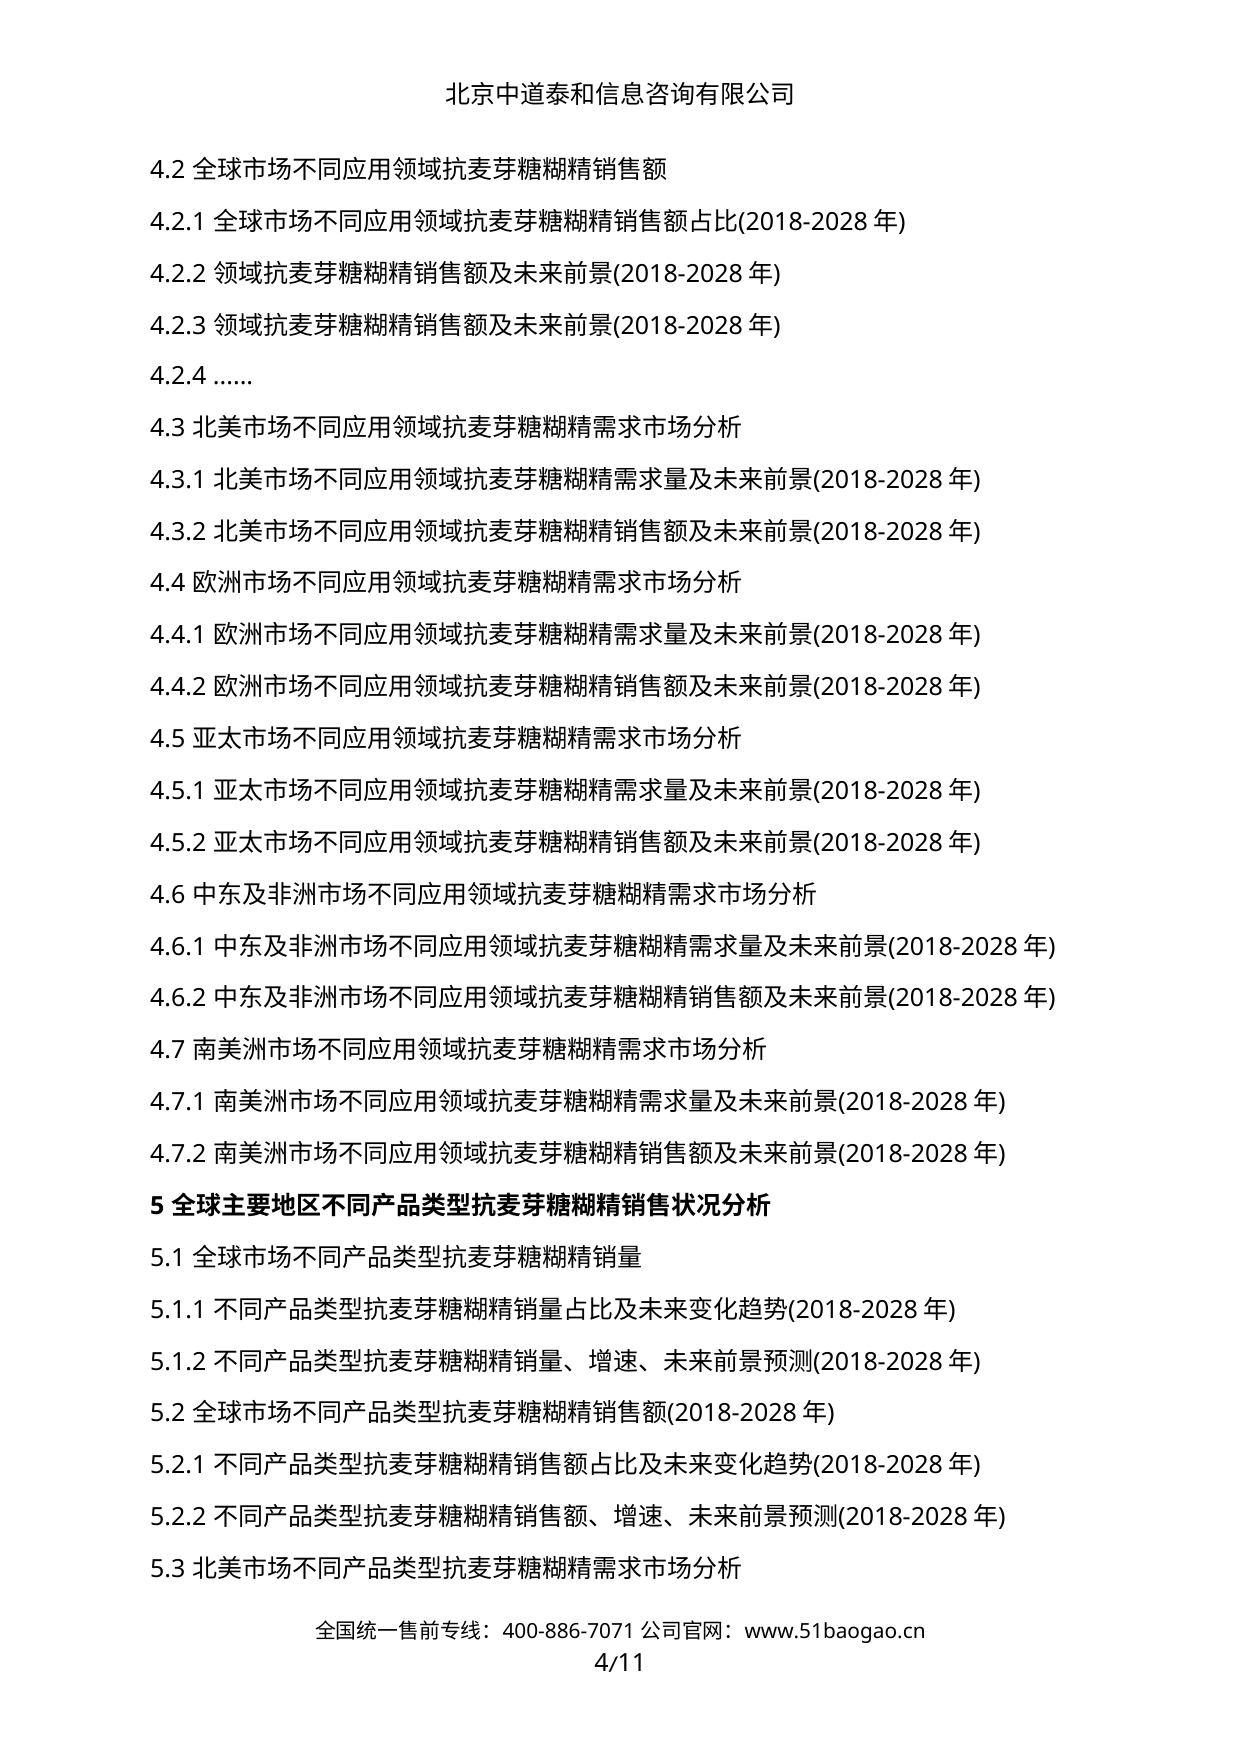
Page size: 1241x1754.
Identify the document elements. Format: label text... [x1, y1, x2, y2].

text 4.2.2 领域抗麦芽糖糊精销售额及未来前景(2018-2028年) [150, 254, 1090, 290]
text 4.5.1 亚太市场不同应用领域抗麦芽糖糊精需求量及未来前景(2018-2028年) [150, 770, 1090, 807]
text 4.4.2 欧洲市场不同应用领域抗麦芽糖糊精销售额及未来前景(2018-2028年) [150, 667, 1090, 703]
text 5.2 全球市场不同产品类型抗麦芽糖糊精销售额(2018-2028年) [150, 1393, 1090, 1429]
text 4.3.2 北美市场不同应用领域抗麦芽糖糊精销售额及未来前景(2018-2028年) [150, 511, 1090, 547]
text 4.4.1 欧洲市场不同应用领域抗麦芽糖糊精需求量及未来前景(2018-2028年) [150, 615, 1090, 651]
text 5.1.1 不同产品类型抗麦芽糖糊精销量占比及未来变化趋势(2018-2028年) [150, 1289, 1090, 1325]
text 5.2.2 不同产品类型抗麦芽糖糊精销售额、增速、未来前景预测(2018-2028年) [150, 1497, 1090, 1533]
text 4.7.2 南美洲市场不同应用领域抗麦芽糖糊精销售额及未来前景(2018-2028年) [150, 1133, 1090, 1170]
text 5.1 全球市场不同产品类型抗麦芽糖糊精销量 [150, 1237, 1090, 1273]
text 4.2.3 领域抗麦芽糖糊精销售额及未来前景(2018-2028年) [150, 306, 1090, 342]
text 4.4 欧洲市场不同应用领域抗麦芽糖糊精需求市场分析 [150, 563, 1090, 599]
text 4.5 亚太市场不同应用领域抗麦芽糖糊精需求市场分析 [150, 718, 1090, 755]
text 4.3 北美市场不同应用领域抗麦芽糖糊精需求市场分析 [150, 407, 1090, 443]
text 5.2.1 不同产品类型抗麦芽糖糊精销售额占比及未来变化趋势(2018-2028年) [150, 1445, 1090, 1481]
text 5 全球主要地区不同产品类型抗麦芽糖糊精销售状况分析 [150, 1185, 1090, 1222]
text 4.2.1 全球市场不同应用领域抗麦芽糖糊精销售额占比(2018-2028年) [150, 202, 1090, 238]
text 4.7 南美洲市场不同应用领域抗麦芽糖糊精需求市场分析 [150, 1030, 1090, 1066]
text 4.6.2 中东及非洲市场不同应用领域抗麦芽糖糊精销售额及未来前景(2018-2028年) [150, 978, 1090, 1014]
text 4.3.1 北美市场不同应用领域抗麦芽糖糊精需求量及未来前景(2018-2028年) [150, 459, 1090, 495]
text 5.1.2 不同产品类型抗麦芽糖糊精销量、增速、未来前景预测(2018-2028年) [150, 1341, 1090, 1377]
text 4.2 全球市场不同应用领域抗麦芽糖糊精销售额 [150, 150, 1090, 186]
text 4.2.4 ...... [150, 357, 1090, 392]
text 4.7.1 南美洲市场不同应用领域抗麦芽糖糊精需求量及未来前景(2018-2028年) [150, 1082, 1090, 1118]
text 4.5.2 亚太市场不同应用领域抗麦芽糖糊精销售额及未来前景(2018-2028年) [150, 822, 1090, 858]
text 4.6 中东及非洲市场不同应用领域抗麦芽糖糊精需求市场分析 [150, 874, 1090, 910]
text 4.6.1 中东及非洲市场不同应用领域抗麦芽糖糊精需求量及未来前景(2018-2028年) [150, 926, 1090, 962]
text 5.3 北美市场不同产品类型抗麦芽糖糊精需求市场分析 [150, 1548, 1090, 1585]
